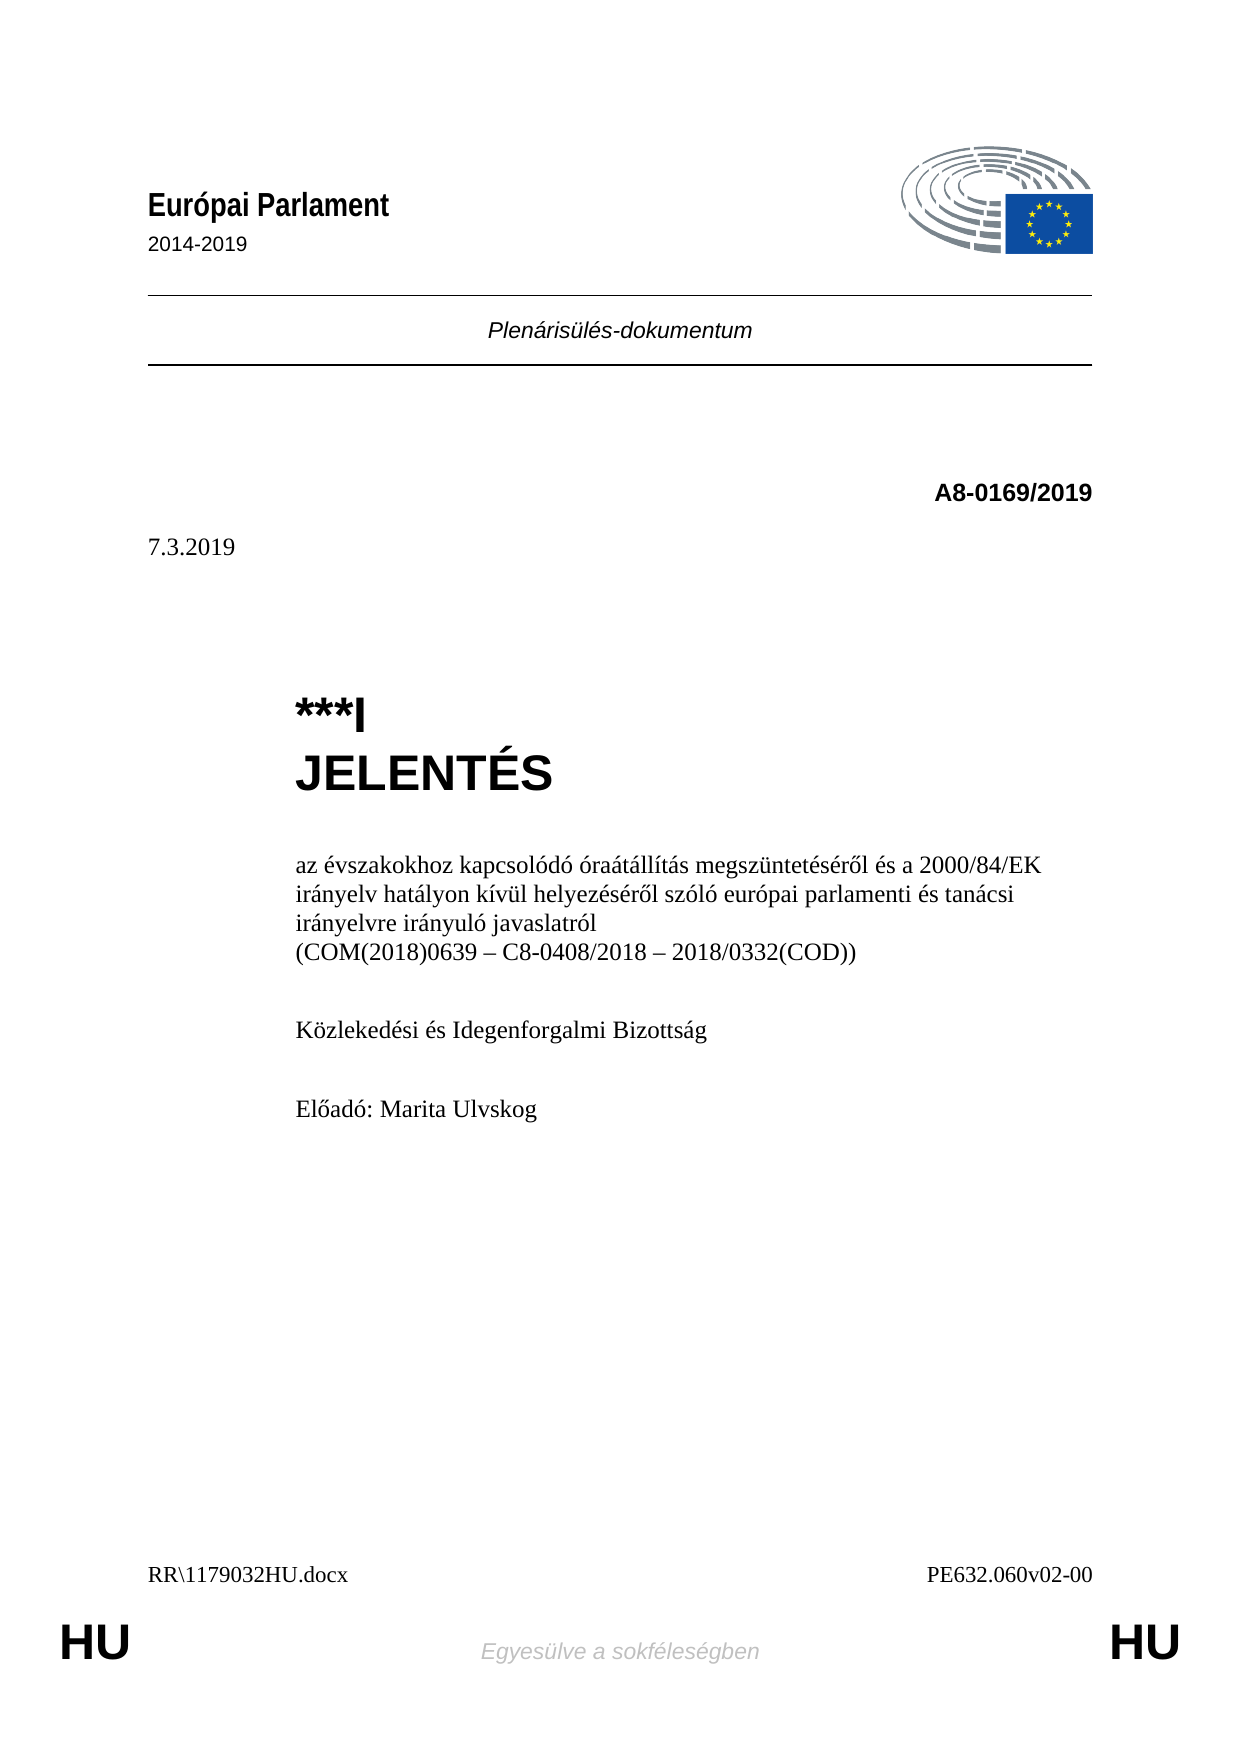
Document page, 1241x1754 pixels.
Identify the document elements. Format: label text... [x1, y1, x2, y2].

text <RefProcLect>***I</RefProcLect> [295, 686, 1092, 743]
text <NoDocSe>A8-0169/2019</NoDocSe> [148, 478, 1092, 507]
text <Commission>{TRAN}Közlekedési és Idegenforgalmi Bizottság</Commission> [295, 1016, 1092, 1044]
text <DocRef>(COM(2018)0639 – C8-0408/2018 – 2018/0332(COD))</DocRef> [295, 937, 1092, 966]
picture [901, 146, 1093, 254]
text Plenárisülés-dokumentum [148, 317, 1092, 343]
text <Titre>az évszakokhoz kapcsolódó óraátállítás megszüntetéséről és a 2000/84/EK irányelv hatályon kívül helyezéséről szóló európai parlamenti és tanácsi irányelvre irányuló javaslatról</Titre> [295, 851, 1092, 937]
table_header [856, 147, 1093, 294]
text <TitreType>JELENTÉS</TitreType> [295, 743, 1092, 801]
table_header Európai Parlament 2014-2019 [148, 147, 856, 294]
text Előadó: <Depute>Marita Ulvskog</Depute> [295, 1094, 1092, 1123]
text <Date>{07/03/2019}7.3.2019</Date> [148, 532, 1092, 561]
